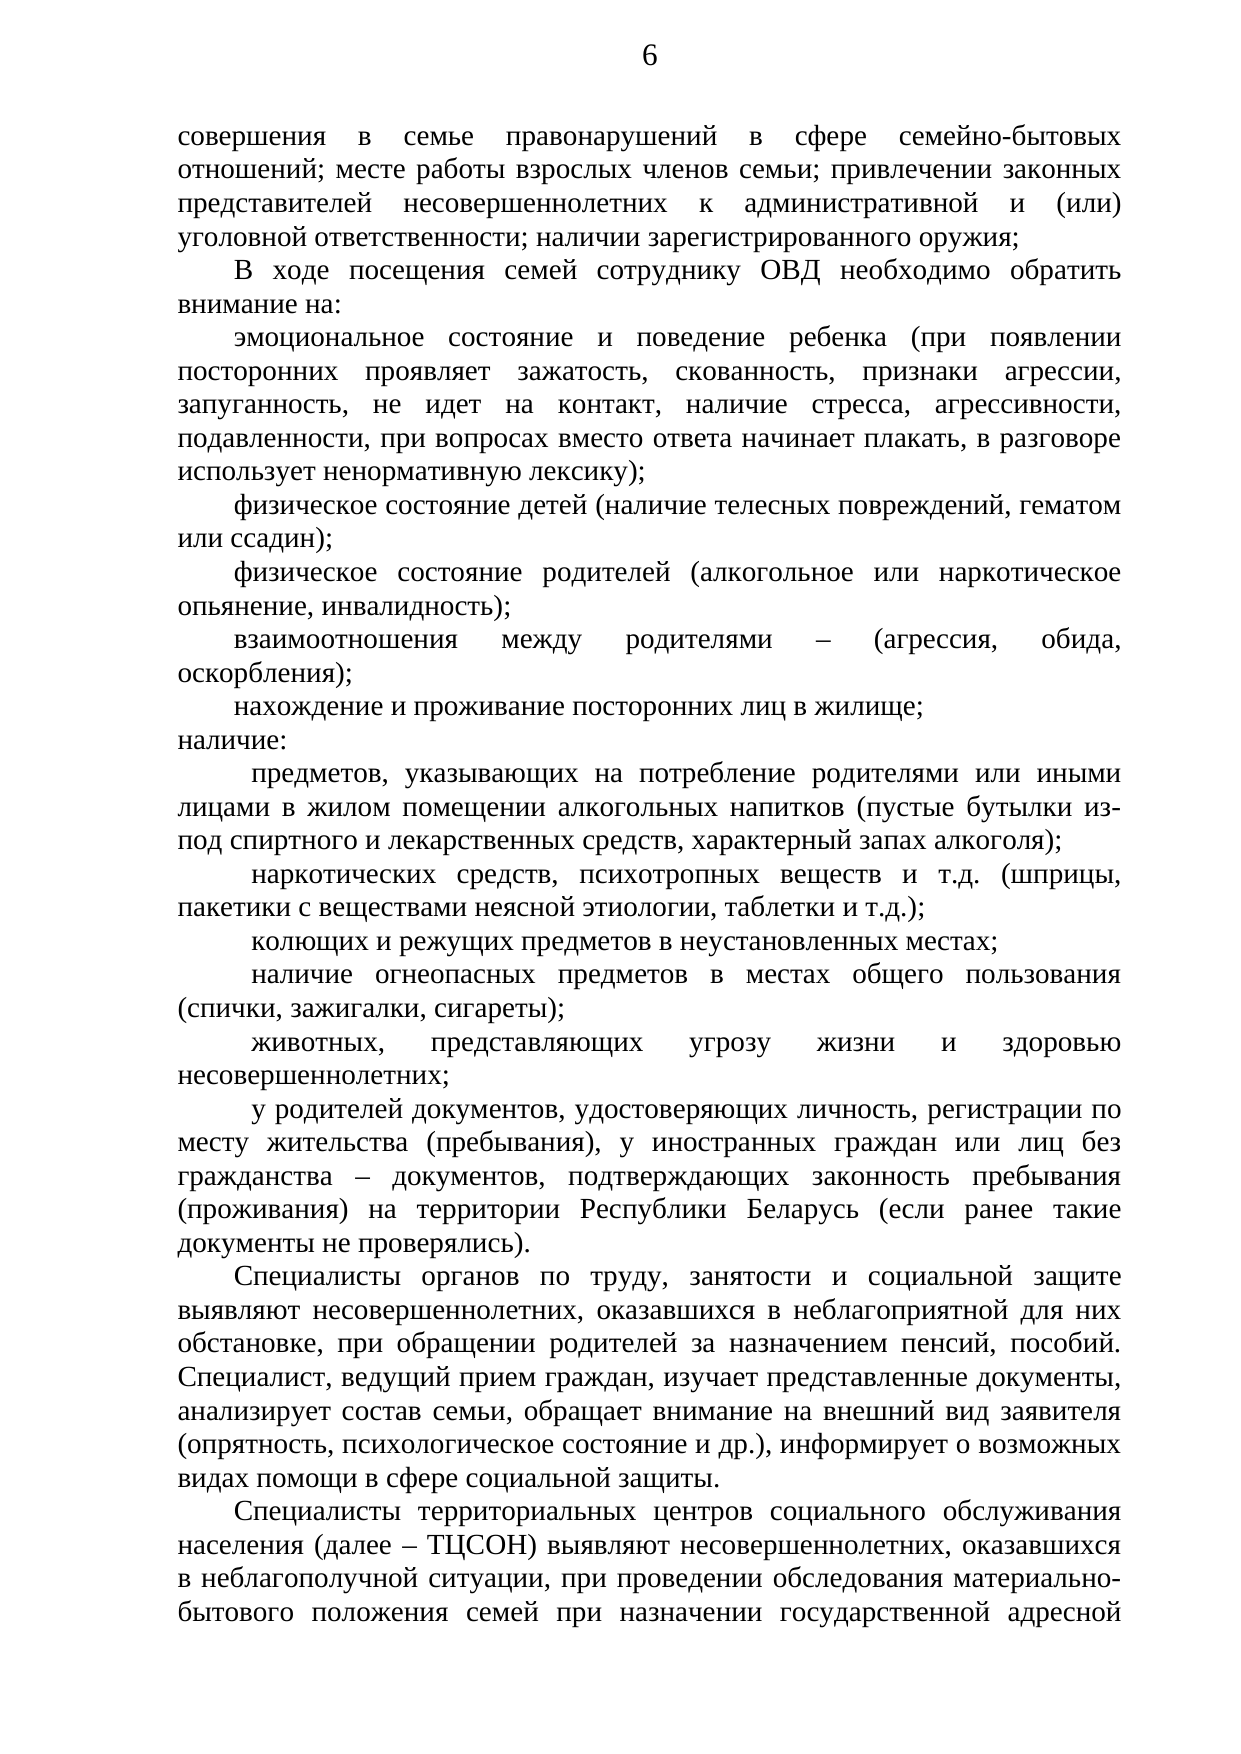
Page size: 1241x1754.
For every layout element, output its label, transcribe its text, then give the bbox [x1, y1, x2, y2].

text В ходе посещения семей сотруднику ОВД необходимо обратить внимание на: [177, 252, 1122, 319]
text физическое состояние родителей (алкогольное или наркотическое опьянение, инвалидность); [177, 554, 1122, 621]
text наличие огнеопасных предметов в местах общего пользования (спички, зажигалки, сигареты); [177, 957, 1122, 1024]
text эмоциональное состояние и поведение ребенка (при появлении посторонних проявляет зажатость, скованность, признаки агрессии, запуганность, не идет на контакт, наличие стресса, агрессивности, подавленности, при вопросах вместо ответа начинает плакать, в разговоре использует ненормативную лексику); [177, 319, 1122, 487]
text колющих и режущих предметов в неустановленных местах; [177, 923, 1122, 957]
text животных, представляющих угрозу жизни и здоровью несовершеннолетних; [177, 1024, 1122, 1091]
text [177, 118, 1122, 252]
text Специалисты органов по труду, занятости и социальной защите выявляют несовершеннолетних, оказавшихся в неблагоприятной для них обстановке, при обращении родителей за назначением пенсий, пособий. Специалист, ведущий прием граждан, изучает представленные документы, анализирует состав семьи, обращает внимание на внешний вид заявителя (опрятность, психологическое состояние и др.), информирует о возможных видах помощи в сфере социальной защиты. [177, 1258, 1122, 1493]
text наркотических средств, психотропных веществ и т.д. (шприцы, пакетики с веществами неясной этиологии, таблетки и т.д.); [177, 856, 1122, 923]
text предметов, указывающих на потребление родителями или иными лицами в жилом помещении алкогольных напитков (пустые бутылки из-под спиртного и лекарственных средств, характерный запах алкоголя); [177, 755, 1122, 856]
text взаимоотношения между родителями – (агрессия, обида, оскорбления); [177, 621, 1122, 688]
text физическое состояние детей (наличие телесных повреждений, гематом или ссадин); [177, 487, 1122, 554]
text наличие: [177, 722, 1122, 755]
text у родителей документов, удостоверяющих личность, регистрации по месту жительства (пребывания), у иностранных граждан или лиц без гражданства – документов, подтверждающих законность пребывания (проживания) на территории Республики Беларусь (если ранее такие документы не проверялись). [177, 1091, 1122, 1258]
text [177, 1493, 1122, 1627]
text нахождение и проживание посторонних лиц в жилище; [177, 688, 1122, 722]
